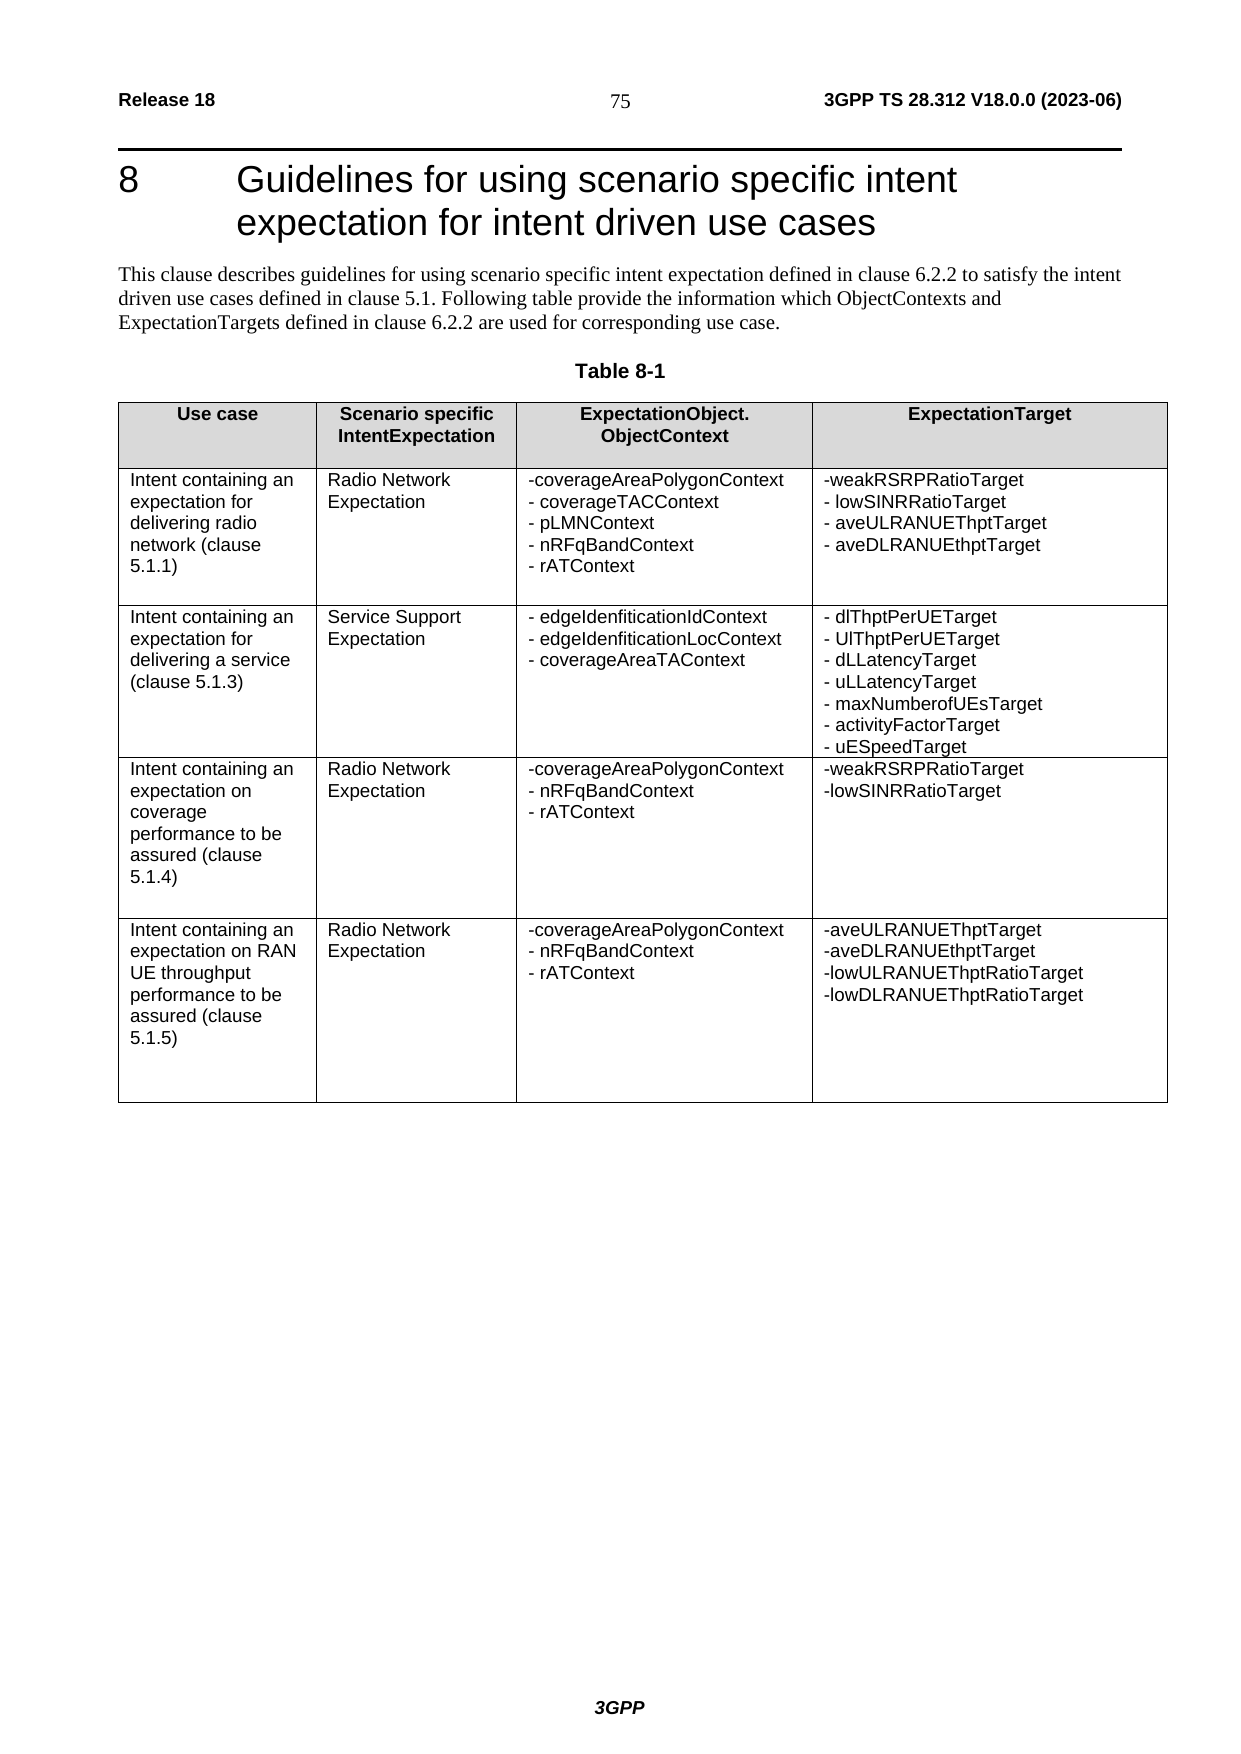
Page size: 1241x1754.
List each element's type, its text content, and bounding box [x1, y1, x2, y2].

table_header Use case [119, 403, 316, 468]
table_cell - edgeIdenfiticationIdContext - edgeIdenfiticationLocContext - coverageAreaTAContext [517, 606, 812, 757]
table_cell Intent containing an expectation for delivering radio network (clause 5.1.1) [119, 469, 316, 605]
subtitle 8 Guidelines for using scenario specific intent expectation for intent driven use cases [118, 151, 1122, 243]
table_cell -aveULRANUEThptTarget -aveDLRANUEthptTarget -lowULRANUEThptRatioTarget -lowDLRANUEThptRatioTarget [813, 919, 1167, 1102]
text Table 8-1 [118, 359, 1122, 383]
table_header Scenario specific IntentExpectation [317, 403, 516, 468]
table_cell -weakRSRPRatioTarget -lowSINRRatioTarget [813, 758, 1167, 918]
table_header ExpectationObject. ObjectContext [517, 403, 812, 468]
table_cell Radio Network Expectation [317, 469, 516, 605]
table_cell Service Support Expectation [317, 606, 516, 757]
table_cell Radio Network Expectation [317, 919, 516, 1102]
table_cell -coverageAreaPolygonContext - nRFqBandContext - rATContext [517, 919, 812, 1102]
table_cell -coverageAreaPolygonContext - coverageTACContext - pLMNContext - nRFqBandContext - rATContext [517, 469, 812, 605]
table_cell Intent containing an expectation for delivering a service (clause 5.1.3) [119, 606, 316, 757]
table_header ExpectationTarget [813, 403, 1167, 468]
table_cell Intent containing an expectation on RAN UE throughput performance to be assured (clause 5.1.5) [119, 919, 316, 1102]
table_cell - dlThptPerUETarget - UlThptPerUETarget - dLLatencyTarget - uLLatencyTarget - maxNumberofUEsTarget - activityFactorTarget - uESpeedTarget [813, 606, 1167, 757]
table_cell -coverageAreaPolygonContext - nRFqBandContext - rATContext [517, 758, 812, 918]
table_cell -weakRSRPRatioTarget - lowSINRRatioTarget - aveULRANUEThptTarget - aveDLRANUEthptTarget [813, 469, 1167, 605]
text This clause describes guidelines for using scenario specific intent expectation defined in clause 6.2.2 to satisfy the intent driven use cases defined in clause 5.1. Following table provide the information which ObjectContexts and ExpectationTargets defined in clause 6.2.2 are used for corresponding use case. [118, 262, 1122, 334]
table_cell Intent containing an expectation on coverage performance to be assured (clause 5.1.4) [119, 758, 316, 918]
table_cell Radio Network Expectation [317, 758, 516, 918]
